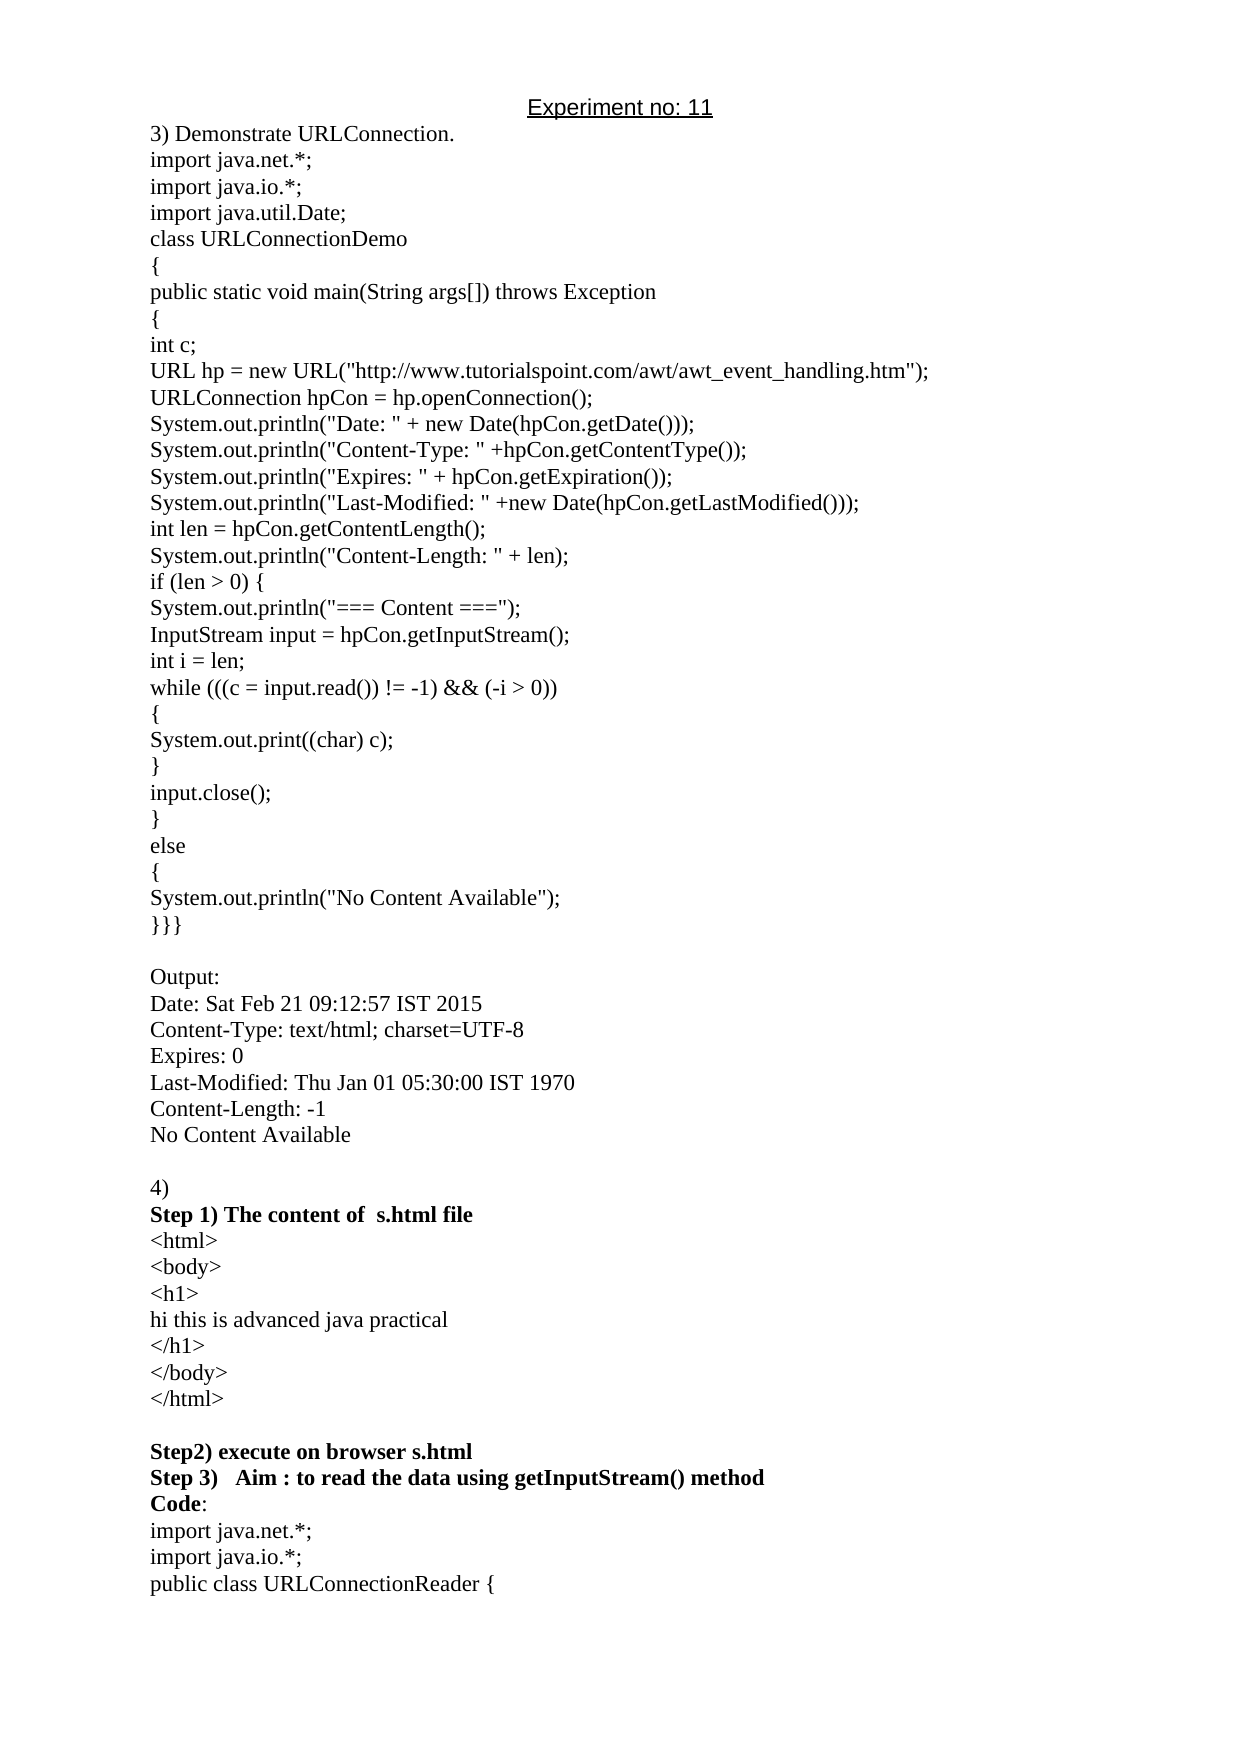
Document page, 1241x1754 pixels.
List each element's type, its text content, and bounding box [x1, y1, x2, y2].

text int i = len; [150, 647, 1090, 673]
text InputStream input = hpCon.getInputStream(); [150, 621, 1090, 647]
text System.out.println("Date: " + new Date(hpCon.getDate())); [150, 410, 1090, 436]
text Expires: 0 [150, 1042, 1090, 1069]
text System.out.println("Content-Type: " +hpCon.getContentType()); [150, 436, 1090, 463]
text { [150, 304, 1090, 331]
text while (((c = input.read()) != -1) && (-i > 0)) [150, 673, 1090, 700]
text System.out.println("Expires: " + hpCon.getExpiration()); [150, 463, 1090, 489]
text System.out.println("=== Content ==="); [150, 594, 1090, 621]
text public class URLConnectionReader { [150, 1569, 1090, 1596]
text Code: [150, 1491, 1090, 1517]
text No Content Available [150, 1122, 1090, 1148]
text 4) [150, 1174, 1090, 1201]
text System.out.println("Last-Modified: " +new Date(hpCon.getLastModified())); [150, 489, 1090, 515]
text input.close(); [150, 779, 1090, 805]
text public static void main(String args[]) throws Exception [150, 278, 1090, 304]
text { [150, 252, 1090, 278]
text Step 1) The content of s.html file [150, 1201, 1090, 1227]
text }}} [150, 911, 1090, 937]
text { [150, 858, 1090, 884]
text hi this is advanced java practical [150, 1306, 1090, 1332]
text System.out.println("No Content Available"); [150, 884, 1090, 911]
text int c; [150, 331, 1090, 357]
text URLConnection hpCon = hp.openConnection(); [150, 384, 1090, 410]
text Output: [150, 963, 1090, 990]
text 3) Demonstrate URLConnection. [150, 120, 1090, 146]
text Step2) execute on browser s.html [150, 1438, 1090, 1464]
text import java.io.*; [150, 173, 1090, 199]
text System.out.println("Content-Length: " + len); [150, 542, 1090, 568]
text int len = hpCon.getContentLength(); [150, 515, 1090, 542]
text <h1> [150, 1280, 1090, 1306]
text import java.util.Date; [150, 199, 1090, 226]
text </html> [150, 1385, 1090, 1411]
text class URLConnectionDemo [150, 226, 1090, 252]
text import java.io.*; [150, 1543, 1090, 1569]
text </h1> [150, 1332, 1090, 1359]
text URL hp = new URL("http://www.tutorialspoint.com/awt/awt_event_handling.htm"); [150, 357, 1090, 384]
text Step 3) Aim : to read the data using getInputStream() method [150, 1464, 1090, 1491]
text <html> [150, 1227, 1090, 1253]
text <body> [150, 1253, 1090, 1280]
text Content-Type: text/html; charset=UTF-8 [150, 1016, 1090, 1042]
text </body> [150, 1359, 1090, 1385]
text Experiment no: 11 [150, 94, 1090, 120]
text Content-Length: -1 [150, 1095, 1090, 1122]
text import java.net.*; [150, 146, 1090, 173]
text } [150, 805, 1090, 832]
text } [150, 753, 1090, 779]
text if (len > 0) { [150, 568, 1090, 594]
text System.out.print((char) c); [150, 726, 1090, 753]
text import java.net.*; [150, 1517, 1090, 1543]
text else [150, 832, 1090, 858]
text Date: Sat Feb 21 09:12:57 IST 2015 [150, 990, 1090, 1016]
text { [150, 700, 1090, 726]
text Last-Modified: Thu Jan 01 05:30:00 IST 1970 [150, 1069, 1090, 1095]
